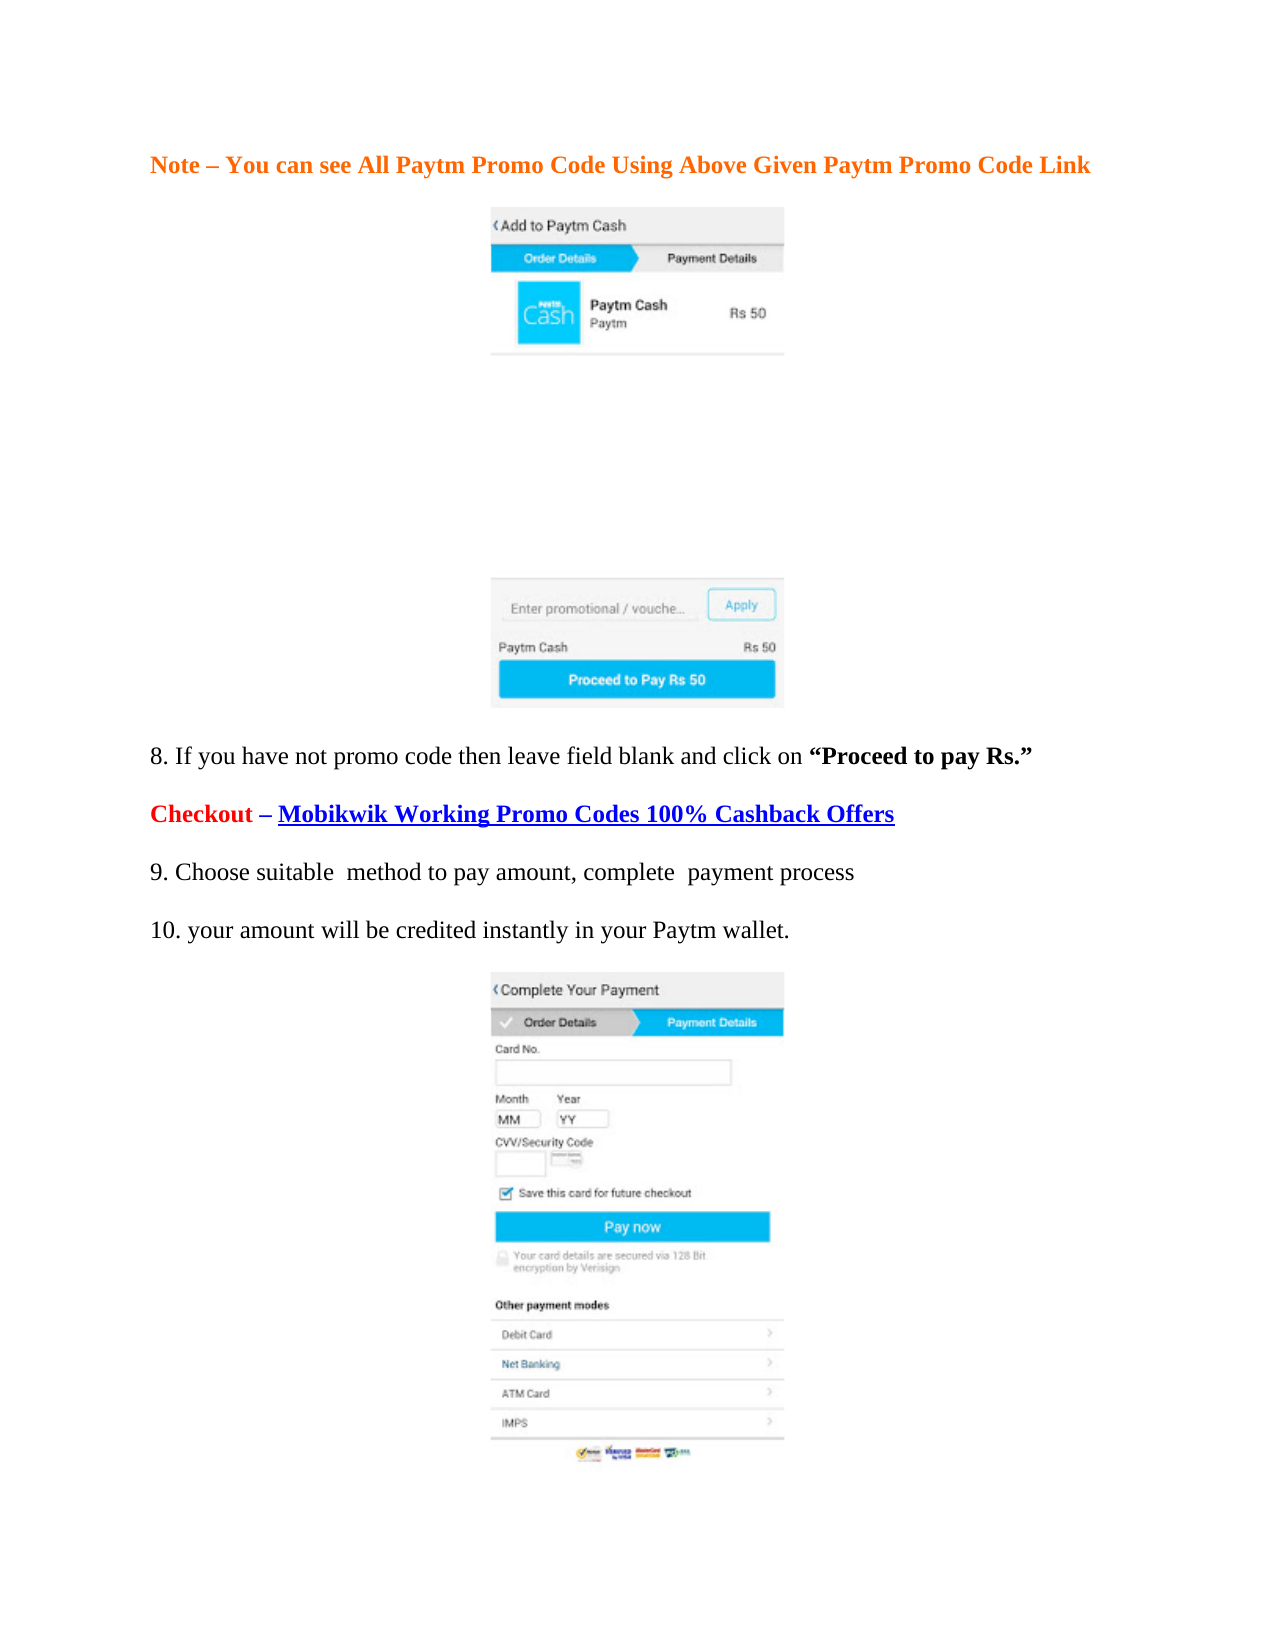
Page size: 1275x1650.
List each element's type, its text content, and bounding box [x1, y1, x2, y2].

text 10. your amount will be credited instantly in your Paytm wallet. [150, 915, 1125, 944]
picture [490, 207, 785, 708]
text Checkout – Mobikwik Working Promo Codes 100% Cashback Offers [150, 799, 1125, 828]
text 9. Choose suitable method to pay amount, complete payment process [150, 857, 1125, 886]
picture [490, 972, 785, 1473]
text 8. If you have not promo code then leave field blank and click on “Proceed to pay Rs.” [150, 741, 1125, 770]
text Note – You can see All Paytm Promo Code Using Above Given Paytm Promo Code Link [150, 150, 1125, 179]
